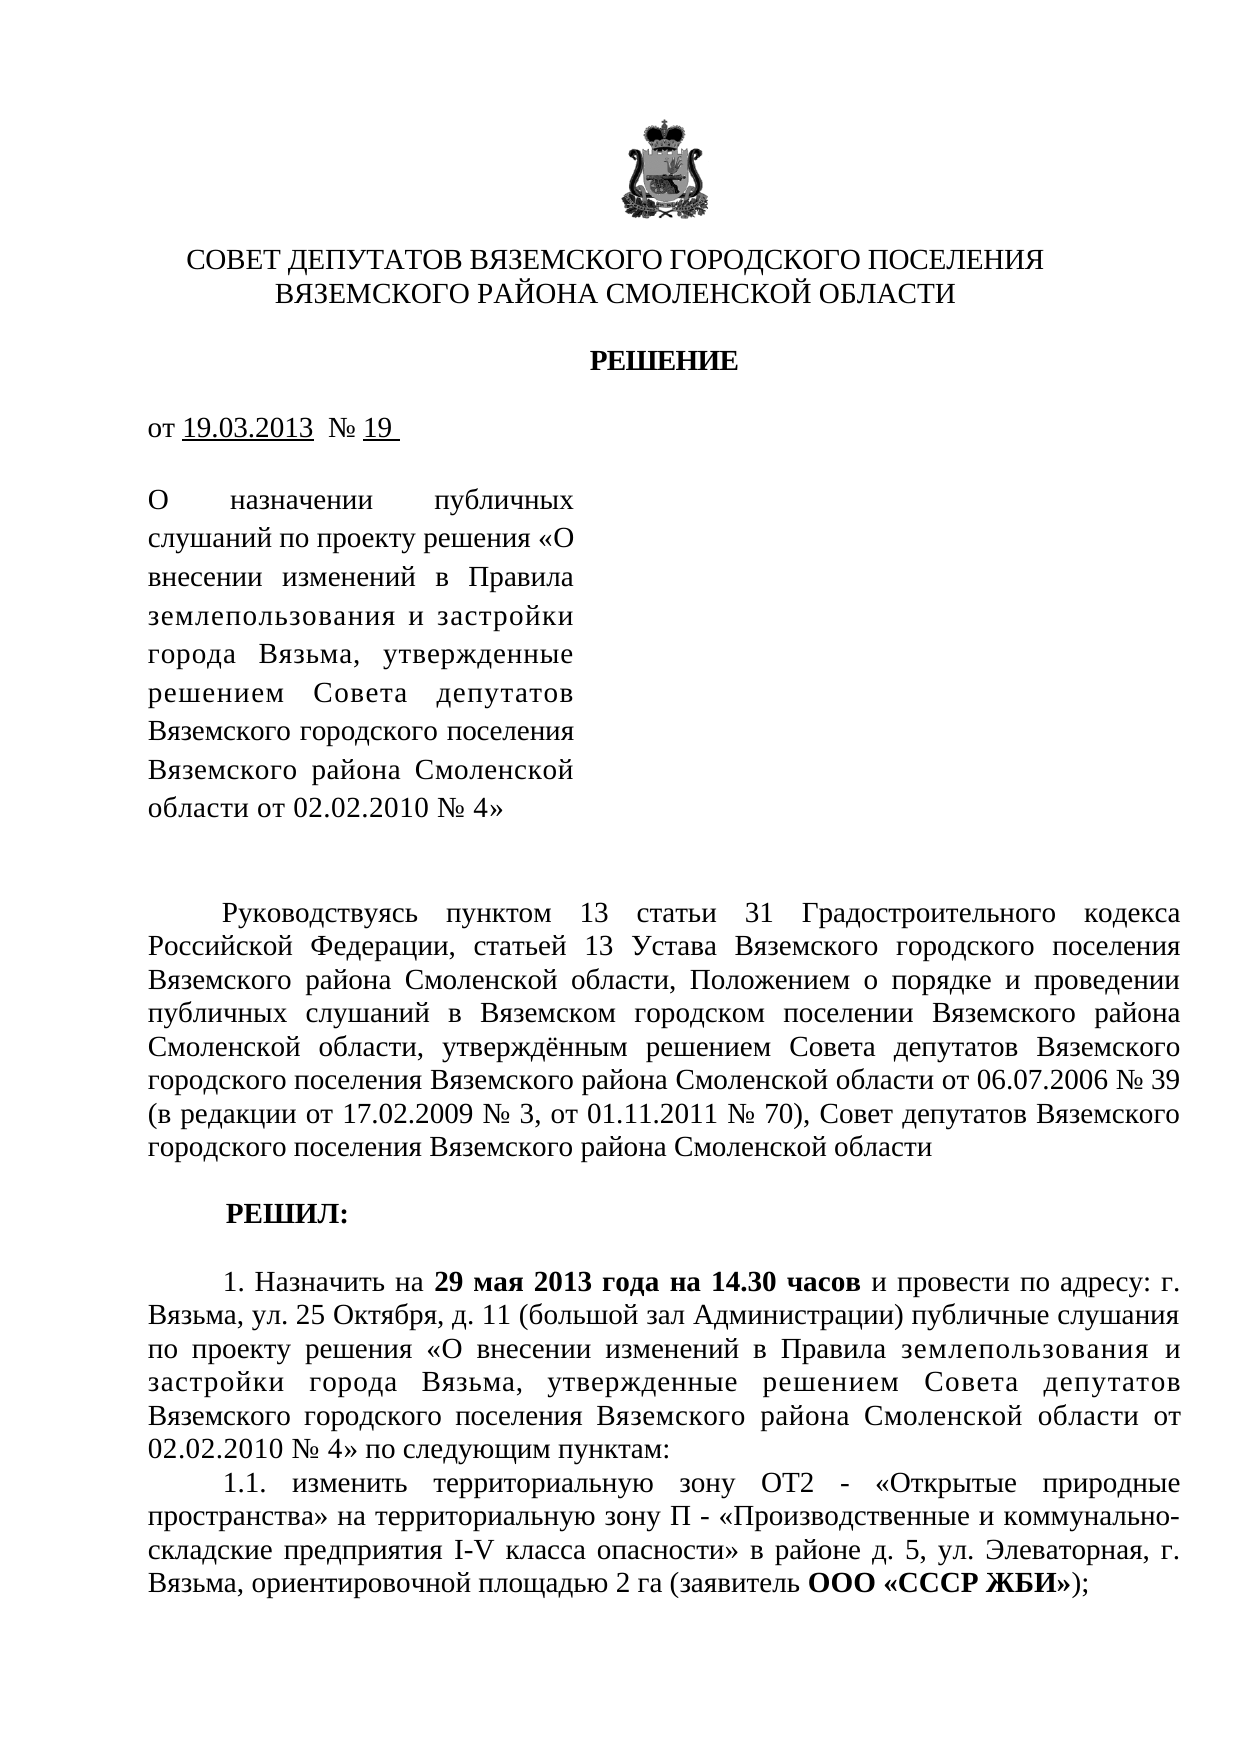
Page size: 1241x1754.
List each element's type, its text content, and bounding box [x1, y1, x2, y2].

text 1.1. изменить территориальную зону ОТ2 - «Открытые природные пространства» на территориальную зону П - «Производственные и коммунально-складские предприятия I-V класса опасности» в районе д. 5, ул. Элеваторная, г. Вязьма, ориентировочной площадью 2 га (заявитель ООО «СССР ЖБИ»); [148, 1465, 1181, 1599]
text 1. Назначить на 29 мая 2013 года на 14.30 часов и провести по адресу: г. Вязьма, ул. 25 Октября, д. 11 (большой зал Администрации) публичные слушания по проекту решения «О внесении изменений в Правила землепользования и застройки города Вязьма, утвержденные решением Совета депутатов Вяземского городского поселения Вяземского района Смоленской области от 02.02.2010 № 4» по следующим пунктам: [148, 1264, 1181, 1465]
picture [620, 118, 709, 219]
text РЕШЕНИЕ [148, 343, 1181, 376]
text ВЯЗЕМСКОГО РАЙОНА СМОЛЕНСКОЙ ОБЛАСТИ [50, 276, 1181, 309]
text СОВЕТ ДЕПУТАТОВ ВЯЗЕМСКОГО ГОРОДСКОГО ПОСЕЛЕНИЯ [50, 242, 1181, 276]
table_header О назначении публичных слушаний по проекту решения «О внесении изменений в Правила землепользования и застройки города Вязьма, утвержденные решением Совета депутатов Вяземского городского поселения Вяземского района Смоленской области от 02.02.2010 № 4» [136, 482, 585, 828]
text от 19.03.2013 № 19 [147, 410, 1181, 443]
text Руководствуясь пунктом 13 статьи 31 Градостроительного кодекса Российской Федерации, статьей 13 Устава Вяземского городского поселения Вяземского района Смоленской области, Положением о порядке и проведении публичных слушаний в Вяземском городском поселении Вяземского района Смоленской области, утверждённым решением Совета депутатов Вяземского городского поселения Вяземского района Смоленской области от 06.07.2006 № 39 (в редакции от 17.02.2009 № 3, от 01.11.2011 № 70), Совет депутатов Вяземского городского поселения Вяземского района Смоленской области [148, 895, 1181, 1163]
text РЕШИЛ: [148, 1197, 1181, 1230]
